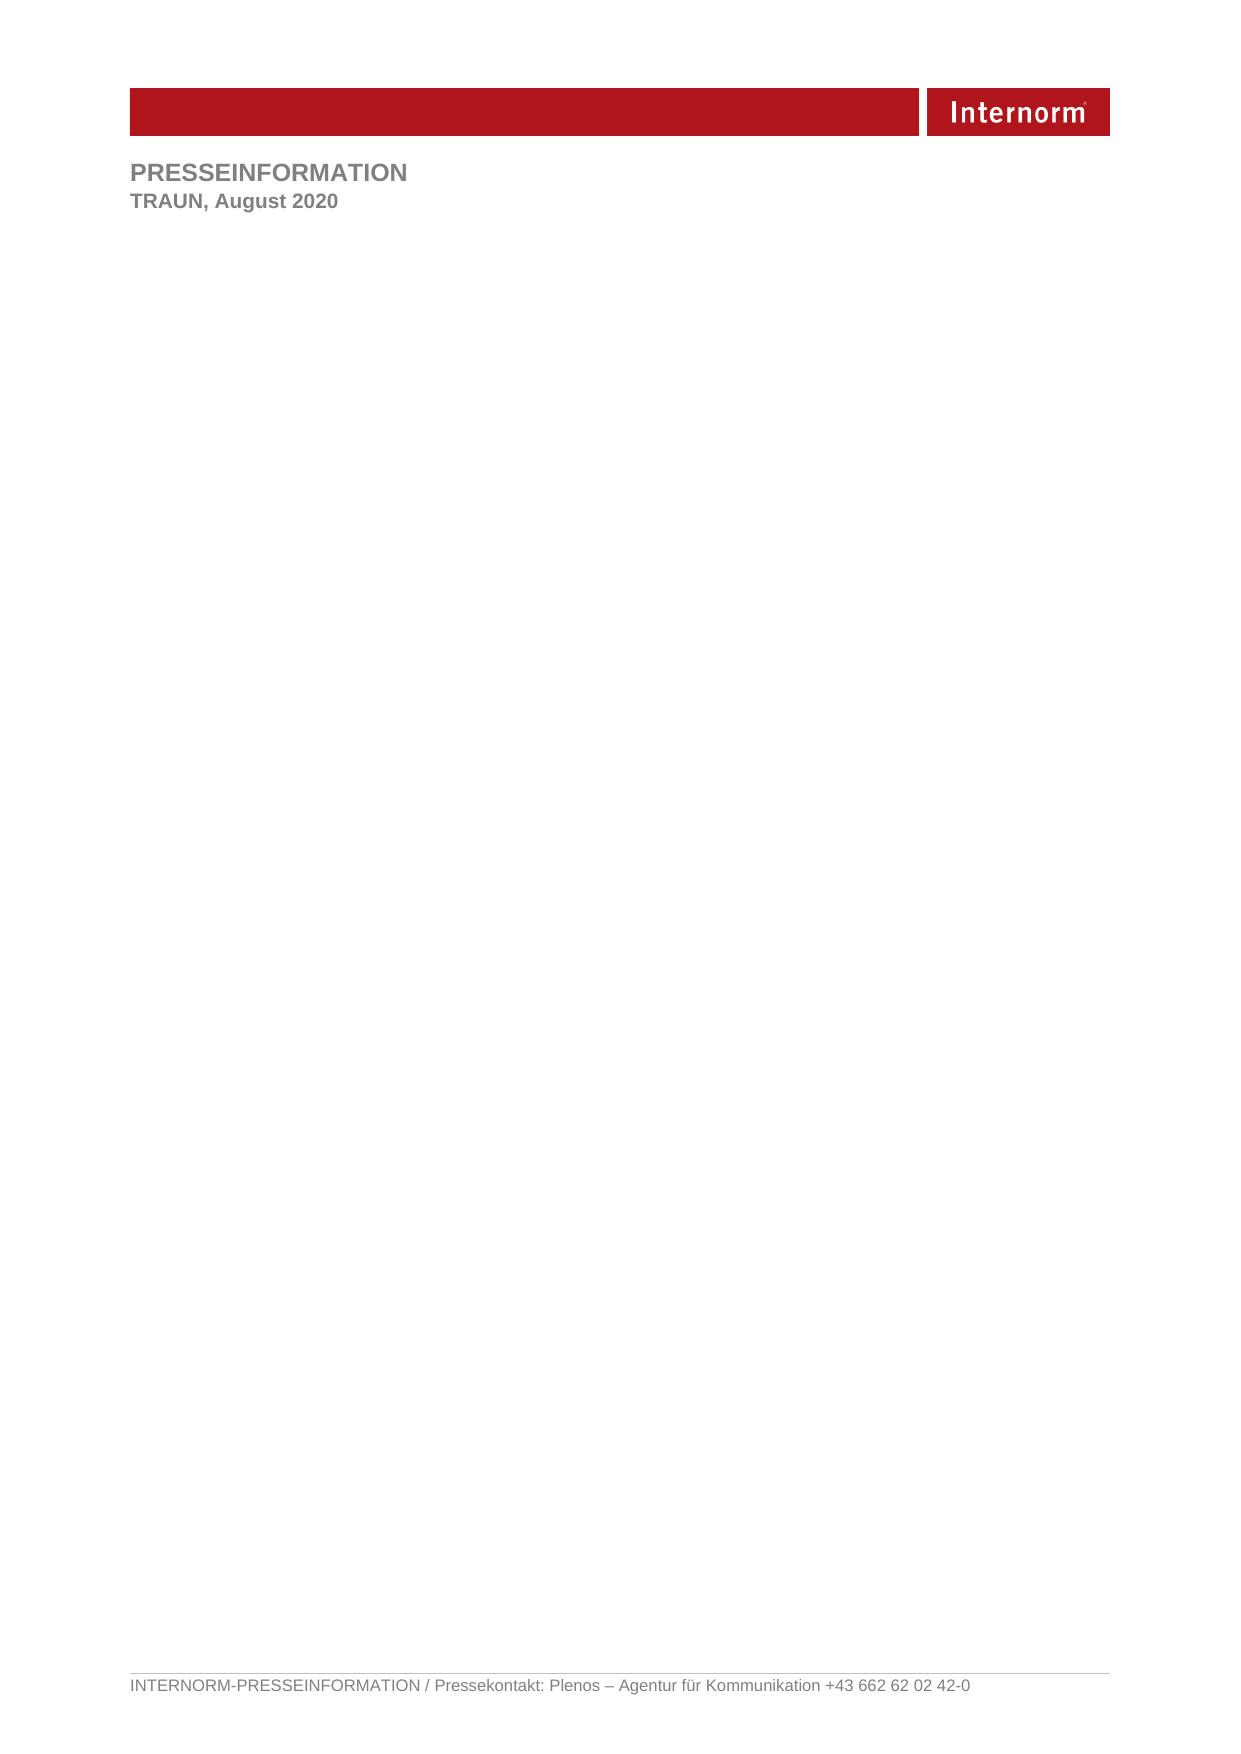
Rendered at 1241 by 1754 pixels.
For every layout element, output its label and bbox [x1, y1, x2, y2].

picture [129, 88, 1110, 136]
